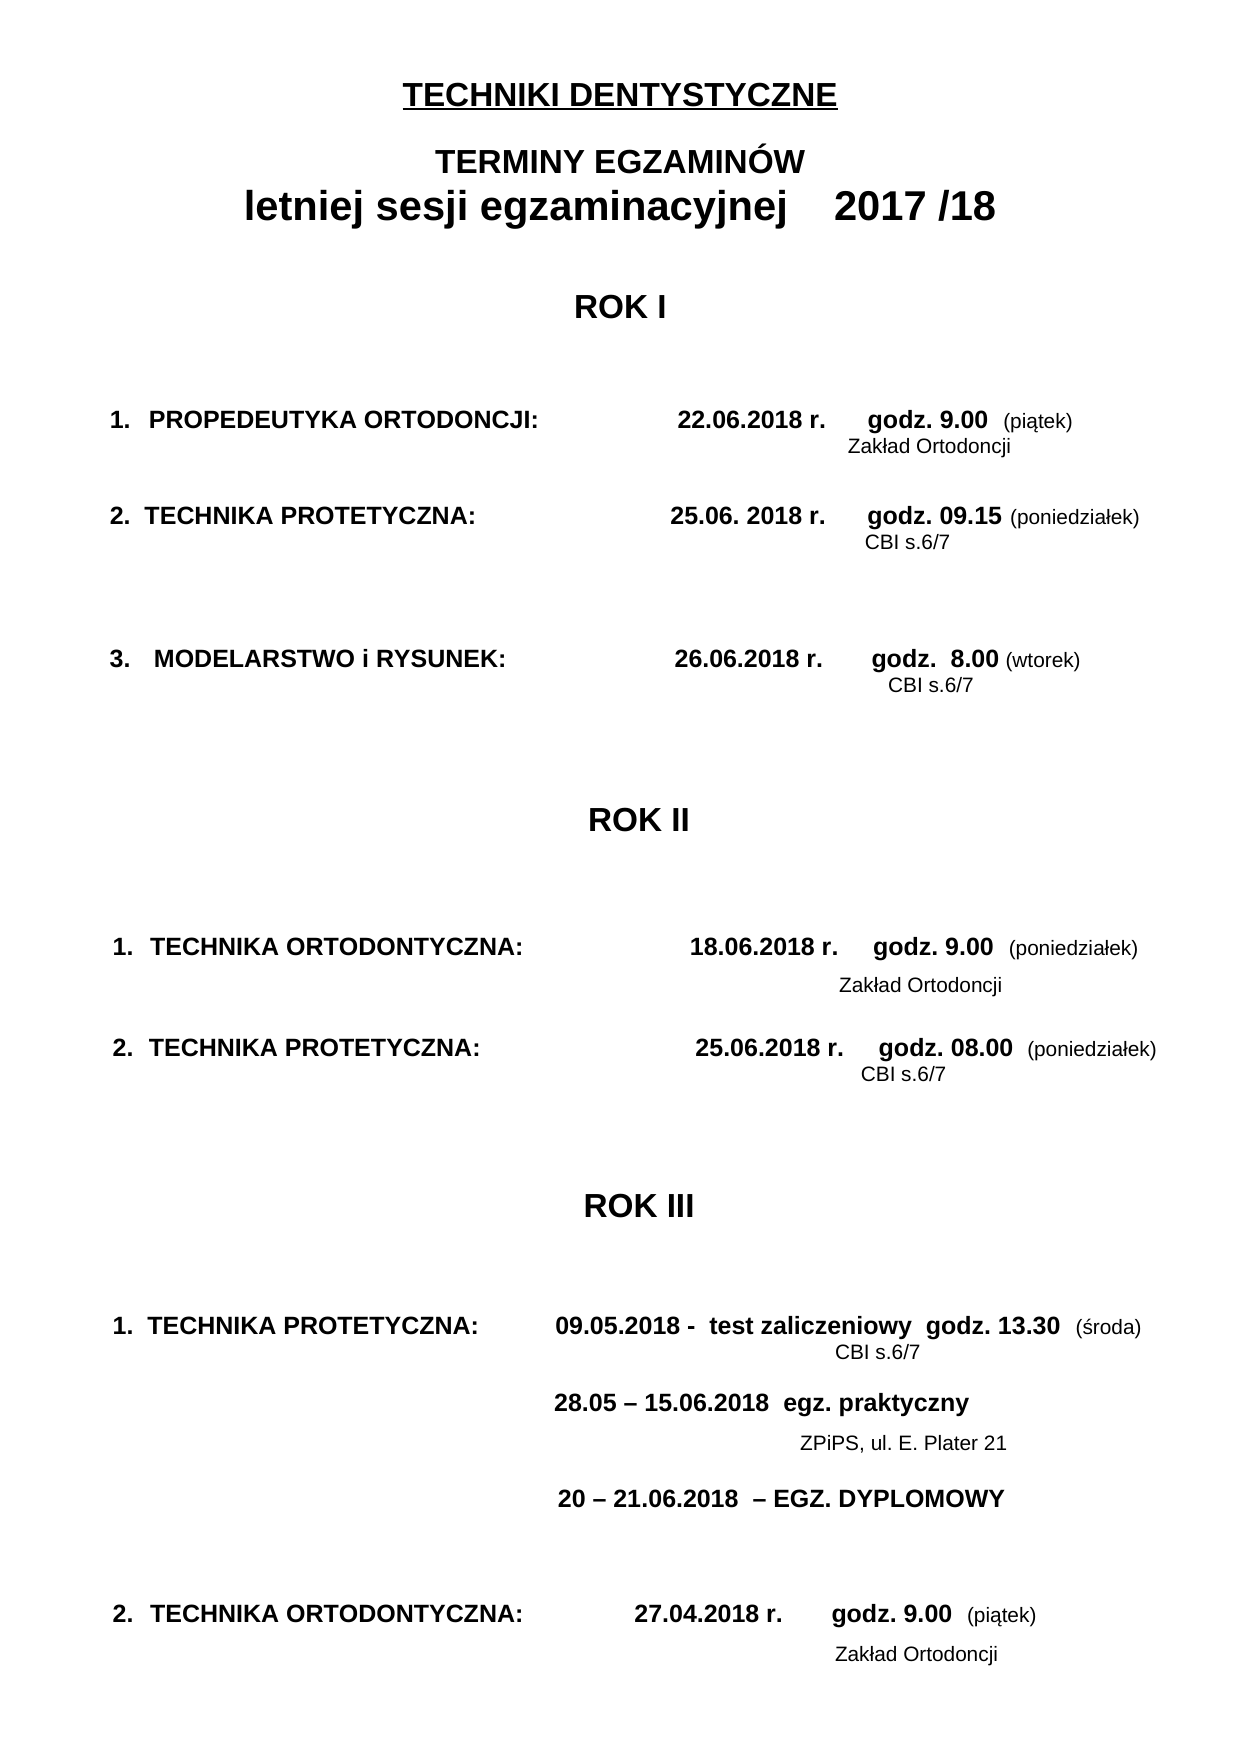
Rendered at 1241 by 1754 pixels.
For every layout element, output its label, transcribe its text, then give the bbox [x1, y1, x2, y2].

subtitle TECHNIKA ORTODONTYCZNA: 27.04.2018 r. godz. 9.00 (piątek) [112, 1599, 1165, 1627]
subtitle 2. TECHNIKA PROTETYCZNA: 25.06.2018 r. godz. 08.00 (poniedziałek) [112, 1033, 1165, 1062]
subtitle 2. TECHNIKA PROTETYCZNA: 25.06. 2018 r. godz. 09.15 (poniedziałek) [75, 501, 1165, 529]
subtitle CBI s.6/7 [112, 1340, 1165, 1364]
subtitle CBI s.6/7 [112, 1062, 1165, 1086]
subtitle 20 – 21.06.2018 – EGZ. DYPLOMOWY [112, 1484, 1165, 1512]
subtitle ROK III [112, 1187, 1165, 1225]
subtitle CBI s.6/7 [112, 529, 1165, 553]
title letniej sesji egzaminacyjnej 2017 /18 [75, 181, 1165, 229]
title TERMINY EGZAMINÓW [75, 143, 1165, 181]
subtitle Zakład Ortodoncji [112, 434, 1165, 458]
subtitle MODELARSTWO i RYSUNEK: 26.06.2018 r. godz. 8.00 (wtorek) [109, 644, 1165, 673]
subtitle TECHNIKA ORTODONTYCZNA: 18.06.2018 r. godz. 9.00 (poniedziałek) [112, 932, 1165, 961]
subtitle 1. PROPEDEUTYKA ORTODONCJI: 22.06.2018 r. godz. 9.00 (piątek) [75, 405, 1165, 434]
subtitle ROK II [112, 800, 1165, 839]
subtitle 1. TECHNIKA PROTETYCZNA: 09.05.2018 - test zaliczeniowy godz. 13.30 (środa) [112, 1311, 1165, 1340]
subtitle 28.05 – 15.06.2018 egz. praktyczny [112, 1388, 1165, 1417]
subtitle Zakład Ortodoncji [112, 973, 1165, 997]
subtitle ZPiPS, ul. E. Plater 21 [112, 1431, 1165, 1455]
subtitle CBI s.6/7 [150, 673, 1165, 697]
subtitle Zakład Ortodoncji [112, 1642, 1165, 1666]
subtitle ROK I [75, 287, 1165, 325]
title TECHNIKI DENTYSTYCZNE [75, 75, 1165, 113]
